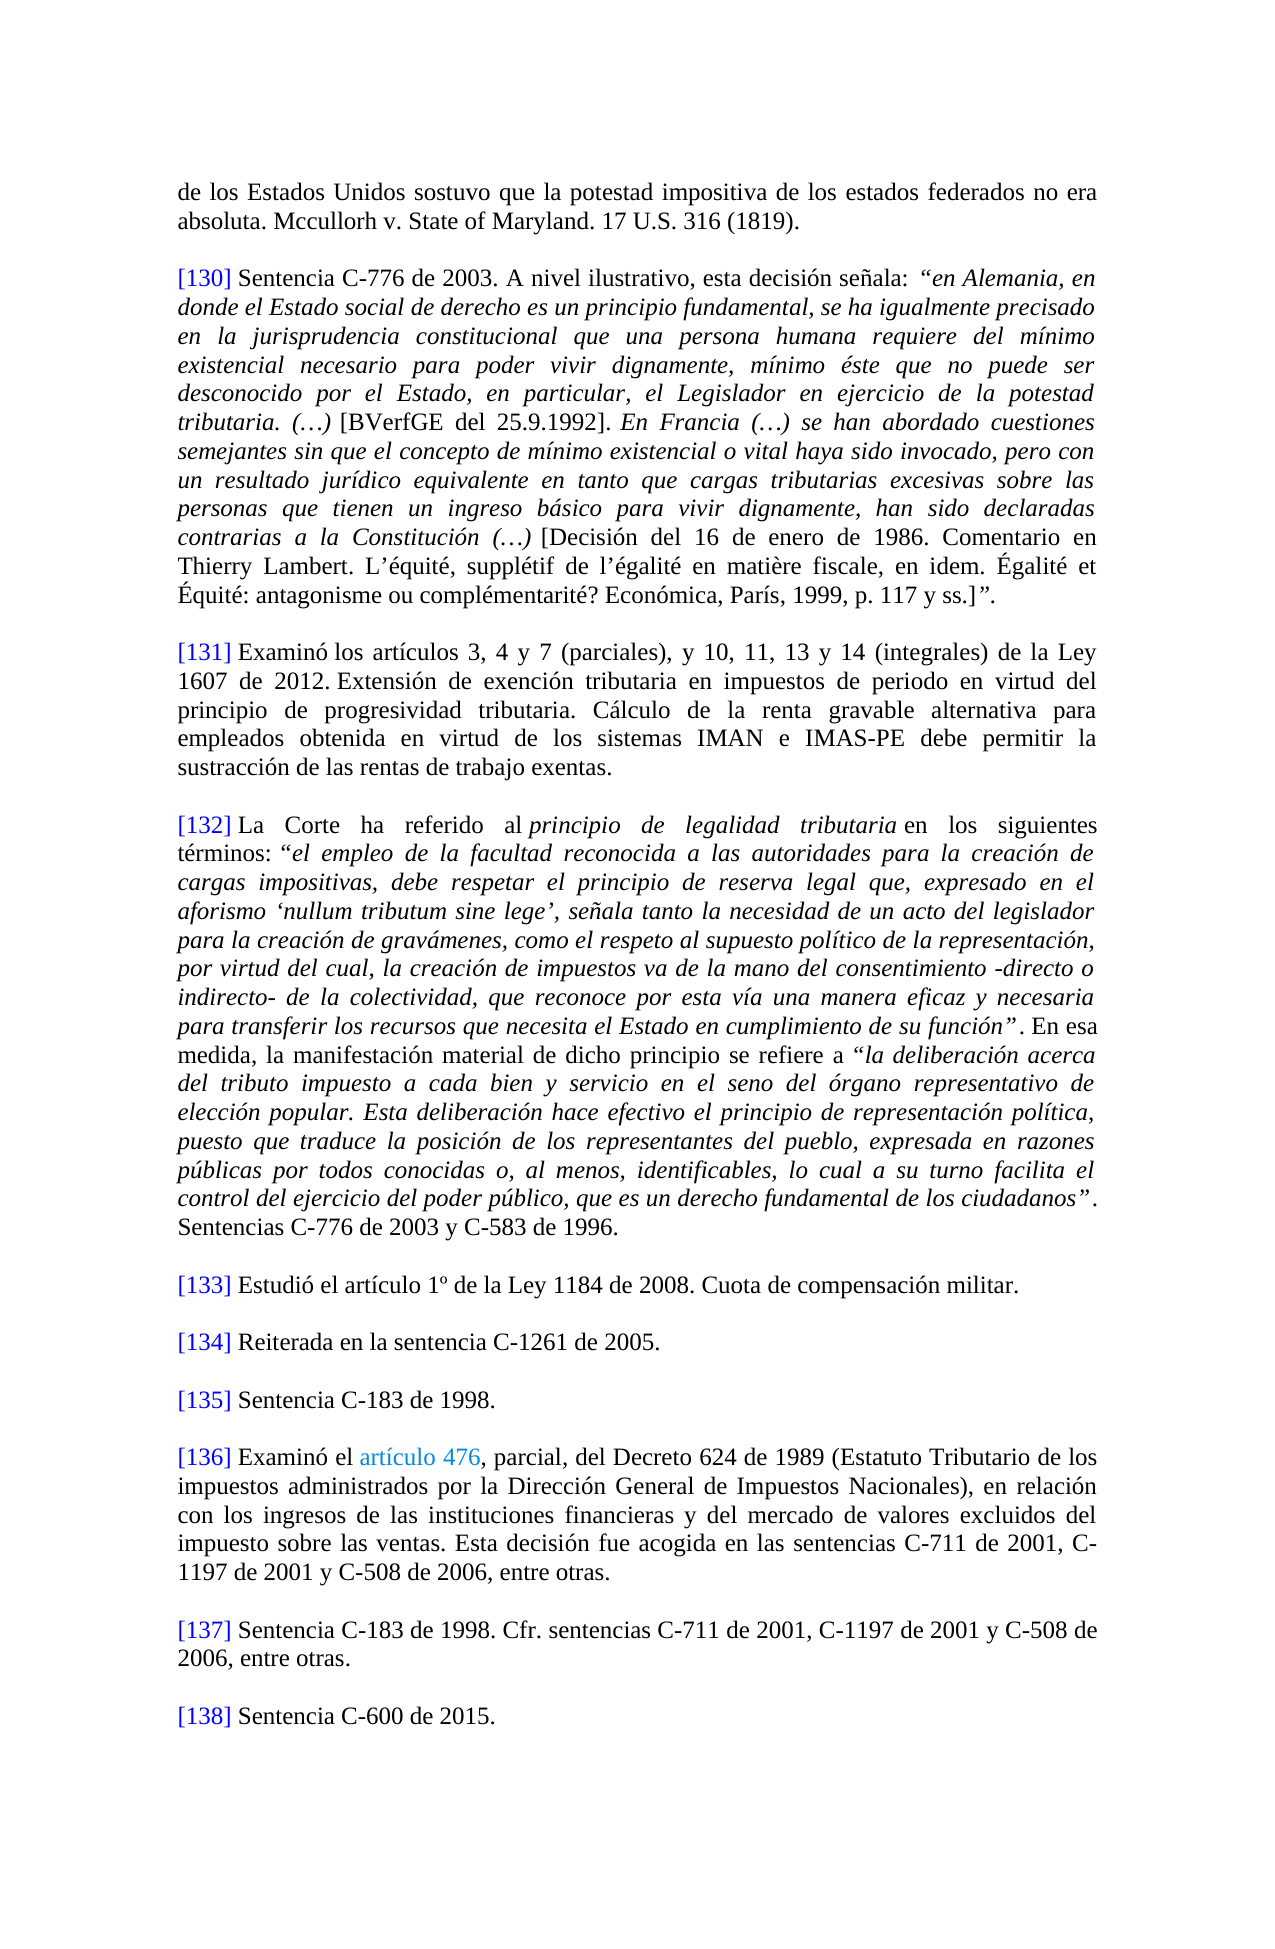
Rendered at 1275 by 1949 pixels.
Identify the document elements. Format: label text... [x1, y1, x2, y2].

text [131] Examinó los artículos 3, 4 y 7 (parciales), y 10, 11, 13 y 14 (integrales) de la Ley 1607 de 2012. Extensión de exención tributaria en impuestos de periodo en virtud del principio de progresividad tributaria. Cálculo de la renta gravable alternativa para empleados obtenida en virtud de los sistemas IMAN e IMAS-PE debe permitir la sustracción de las rentas de trabajo exentas. [177, 637, 1098, 781]
text [133] Estudió el artículo 1º de la Ley 1184 de 2008. Cuota de compensación militar. [177, 1270, 1098, 1298]
text [130] Sentencia C-776 de 2003. A nivel ilustrativo, esta decisión señala: “en Alemania, en donde el Estado social de derecho es un principio fundamental, se ha igualmente precisado en la jurisprudencia constitucional que una persona humana requiere del mínimo existencial necesario para poder vivir dignamente, mínimo éste que no puede ser desconocido por el Estado, en particular, el Legislador en ejercicio de la potestad tributaria. (…) [BVerfGE del 25.9.1992]. En Francia (…) se han abordado cuestiones semejantes sin que el concepto de mínimo existencial o vital haya sido invocado, pero con un resultado jurídico equivalente en tanto que cargas tributarias excesivas sobre las personas que tienen un ingreso básico para vivir dignamente, han sido declaradas contrarias a la Constitución (…) [Decisión del 16 de enero de 1986. Comentario en Thierry Lambert. L’équité, supplétif de l’égalité en matière fiscale, en idem. Égalité et Équité: antagonisme ou complémentarité? Económica, París, 1999, p. 117 y ss.]”. [177, 263, 1098, 608]
text [137] Sentencia C-183 de 1998. Cfr. sentencias C-711 de 2001, C-1197 de 2001 y C-508 de 2006, entre otras. [177, 1615, 1098, 1672]
text [136] Examinó el artículo 476, parcial, del Decreto 624 de 1989 (Estatuto Tributario de los impuestos administrados por la Dirección General de Impuestos Nacionales), en relación con los ingresos de las instituciones financieras y del mercado de valores excluidos del impuesto sobre las ventas. Esta decisión fue acogida en las sentencias C-711 de 2001, C-1197 de 2001 y C-508 de 2006, entre otras. [177, 1442, 1098, 1586]
text [135] Sentencia C-183 de 1998. [177, 1385, 1098, 1413]
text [177, 177, 1098, 235]
text [132] La Corte ha referido al principio de legalidad tributaria en los siguientes términos: “el empleo de la facultad reconocida a las autoridades para la creación de cargas impositivas, debe respetar el principio de reserva legal que, expresado en el aforismo ‘nullum tributum sine lege’, señala tanto la necesidad de un acto del legislador para la creación de gravámenes, como el respeto al supuesto político de la representación, por virtud del cual, la creación de impuestos va de la mano del consentimiento -directo o indirecto- de la colectividad, que reconoce por esta vía una manera eficaz y necesaria para transferir los recursos que necesita el Estado en cumplimiento de su función”. En esa medida, la manifestación material de dicho principio se refiere a “la deliberación acerca del tributo impuesto a cada bien y servicio en el seno del órgano representativo de elección popular. Esta deliberación hace efectivo el principio de representación política, puesto que traduce la posición de los representantes del pueblo, expresada en razones públicas por todos conocidas o, al menos, identificables, lo cual a su turno facilita el control del ejercicio del poder público, que es un derecho fundamental de los ciudadanos”. Sentencias C-776 de 2003 y C-583 de 1996. [177, 810, 1098, 1241]
text [134] Reiterada en la sentencia C-1261 de 2005. [177, 1327, 1098, 1356]
text [138] Sentencia C-600 de 2015. [177, 1701, 1098, 1730]
